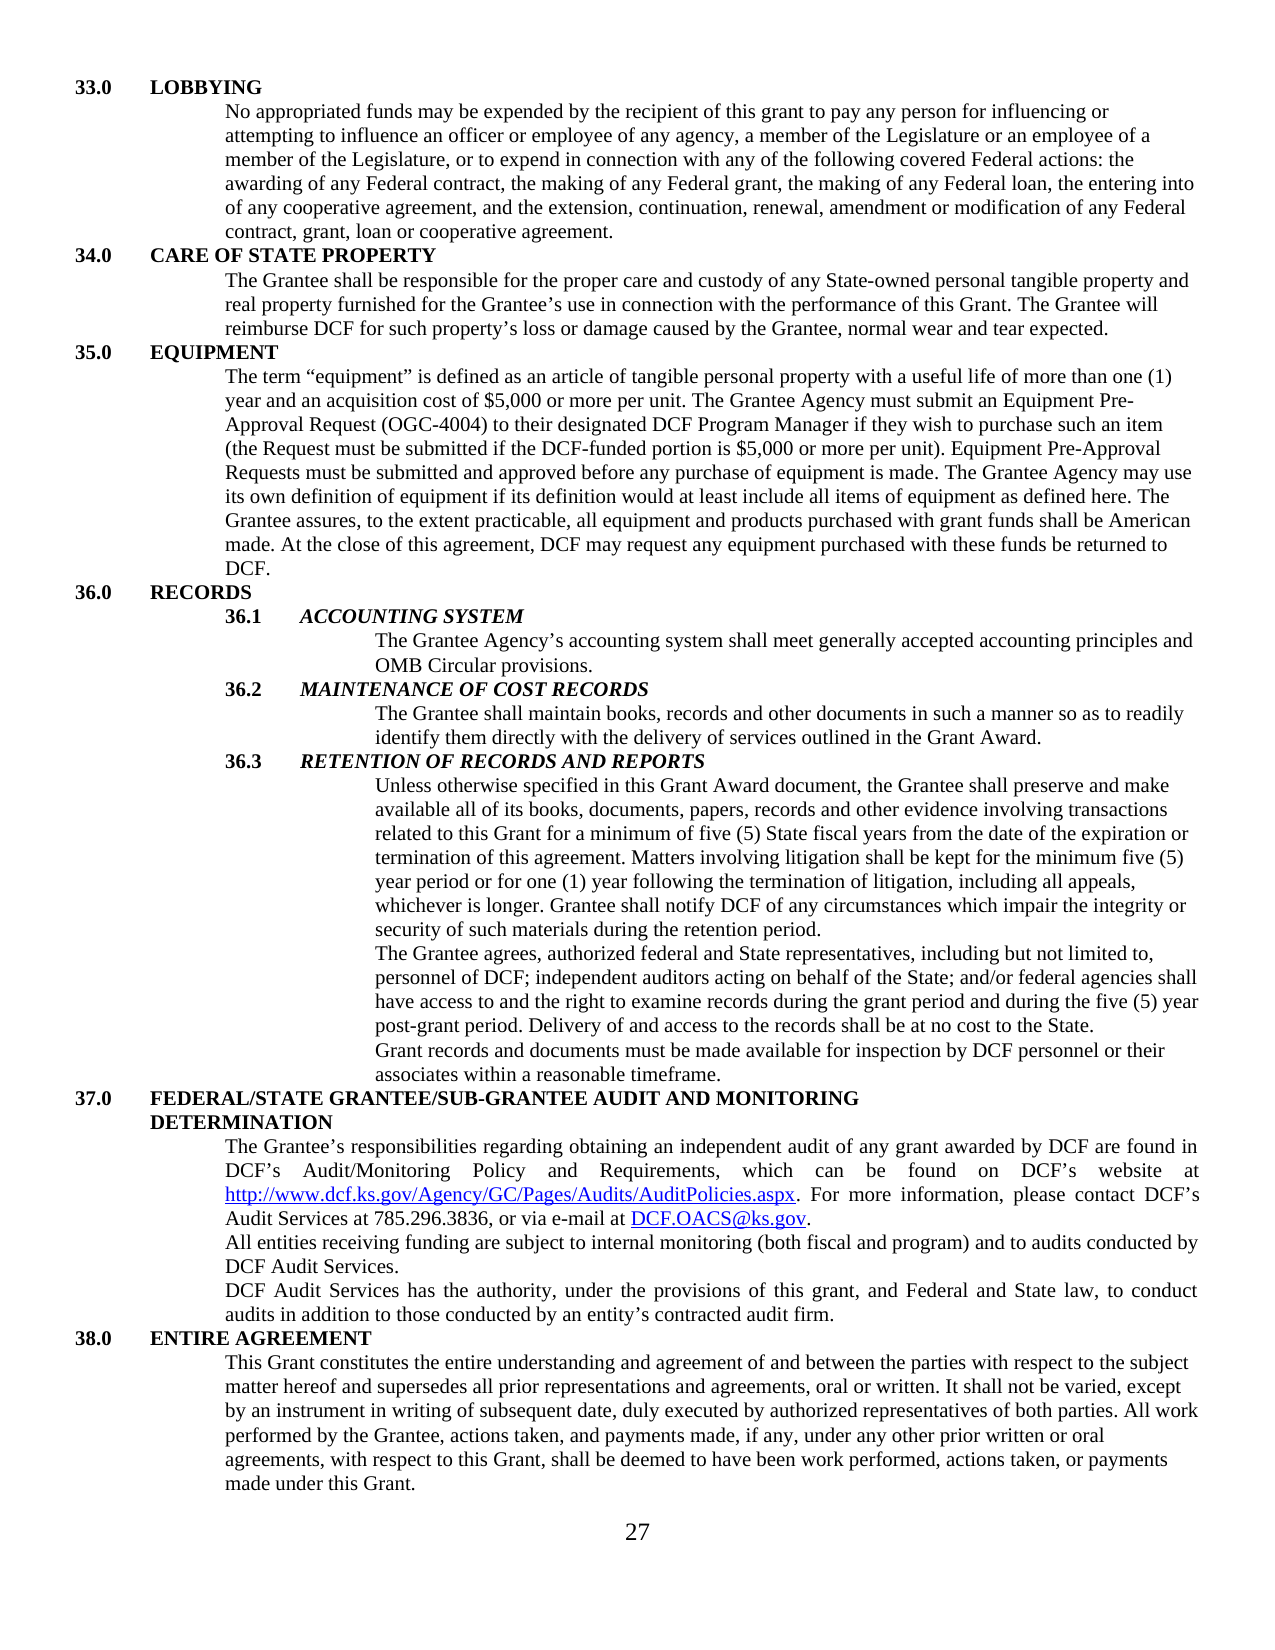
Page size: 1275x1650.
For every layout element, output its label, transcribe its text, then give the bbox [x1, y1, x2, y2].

text 35.0 EQUIPMENT [75, 340, 1200, 364]
text All entities receiving funding are subject to internal monitoring (both fiscal and program) and to audits conducted by DCF Audit Services. [225, 1230, 1200, 1278]
text The Grantee shall be responsible for the proper care and custody of any State-owned personal tangible property and real property furnished for the Grantee’s use in connection with the performance of this Grant. The Grantee will reimburse DCF for such property’s loss or damage caused by the Grantee, normal wear and tear expected. [225, 267, 1200, 340]
text 36.0 RECORDS [75, 580, 1200, 604]
text The Grantee shall maintain books, records and other documents in such a manner so as to readily identify them directly with the delivery of services outlined in the Grant Award. [375, 701, 1200, 749]
text 33.0 LOBBYING [75, 75, 1200, 99]
text The term “equipment” is defined as an article of tangible personal property with a useful life of more than one (1) year and an acquisition cost of $5,000 or more per unit. The Grantee Agency must submit an Equipment Pre-Approval Request (OGC-4004) to their designated DCF Program Manager if they wish to purchase such an item (the Request must be submitted if the DCF-funded portion is $5,000 or more per unit). Equipment Pre-Approval Requests must be submitted and approved before any purchase of equipment is made. The Grantee Agency may use its own definition of equipment if its definition would at least include all items of equipment as defined here. The Grantee assures, to the extent practicable, all equipment and products purchased with grant funds shall be American made. At the close of this agreement, DCF may request any equipment purchased with these funds be returned to DCF. [225, 364, 1200, 580]
text Unless otherwise specified in this Grant Award document, the Grantee shall preserve and make available all of its books, documents, papers, records and other evidence involving transactions related to this Grant for a minimum of five (5) State fiscal years from the date of the expiration or termination of this agreement. Matters involving litigation shall be kept for the minimum five (5) year period or for one (1) year following the termination of litigation, including all appeals, whichever is longer. Grantee shall notify DCF of any circumstances which impair the integrity or security of such materials during the retention period. [375, 773, 1200, 941]
text 36.1 ACCOUNTING SYSTEM [150, 604, 1200, 628]
text DCF Audit Services has the authority, under the provisions of this grant, and Federal and State law, to conduct audits in addition to those conducted by an entity’s contracted audit firm. [225, 1278, 1200, 1326]
text This Grant constitutes the entire understanding and agreement of and between the parties with respect to the subject matter hereof and supersedes all prior representations and agreements, oral or written. It shall not be varied, except by an instrument in writing of subsequent date, duly executed by authorized representatives of both parties. All work performed by the Grantee, actions taken, and payments made, if any, under any other prior written or oral agreements, with respect to this Grant, shall be deemed to have been work performed, actions taken, or payments made under this Grant. [225, 1350, 1200, 1495]
text DETERMINATION [75, 1110, 1200, 1134]
text 38.0 ENTIRE AGREEMENT [75, 1326, 1200, 1350]
text 37.0 FEDERAL/STATE GRANTEE/SUB-GRANTEE AUDIT AND MONITORING [75, 1086, 1200, 1110]
text 34.0 CARE OF STATE PROPERTY [75, 243, 1200, 267]
text No appropriated funds may be expended by the recipient of this grant to pay any person for influencing or attempting to influence an officer or employee of any agency, a member of the Legislature or an employee of a member of the Legislature, or to expend in connection with any of the following covered Federal actions: the awarding of any Federal contract, the making of any Federal grant, the making of any Federal loan, the entering into of any cooperative agreement, and the extension, continuation, renewal, amendment or modification of any Federal contract, grant, loan or cooperative agreement. [225, 99, 1200, 243]
text 36.3 RETENTION OF RECORDS AND REPORTS [225, 749, 1200, 773]
text The Grantee agrees, authorized federal and State representatives, including but not limited to, personnel of DCF; independent auditors acting on behalf of the State; and/or federal agencies shall have access to and the right to examine records during the grant period and during the five (5) year post-grant period. Delivery of and access to the records shall be at no cost to the State. [375, 941, 1200, 1037]
text Grant records and documents must be made available for inspection by DCF personnel or their associates within a reasonable timeframe. [375, 1037, 1200, 1086]
text The Grantee Agency’s accounting system shall meet generally accepted accounting principles and OMB Circular provisions. [375, 628, 1200, 677]
text The Grantee’s responsibilities regarding obtaining an independent audit of any grant awarded by DCF are found in DCF’s Audit/Monitoring Policy and Requirements, which can be found on DCF’s website at http://www.dcf.ks.gov/Agency/GC/Pages/Audits/AuditPolicies.aspx. For more information, please contact DCF’s Audit Services at 785.296.3836, or via e-mail at DCF.OACS@ks.gov. [225, 1134, 1200, 1230]
text 36.2 MAINTENANCE OF COST RECORDS [150, 677, 1200, 701]
